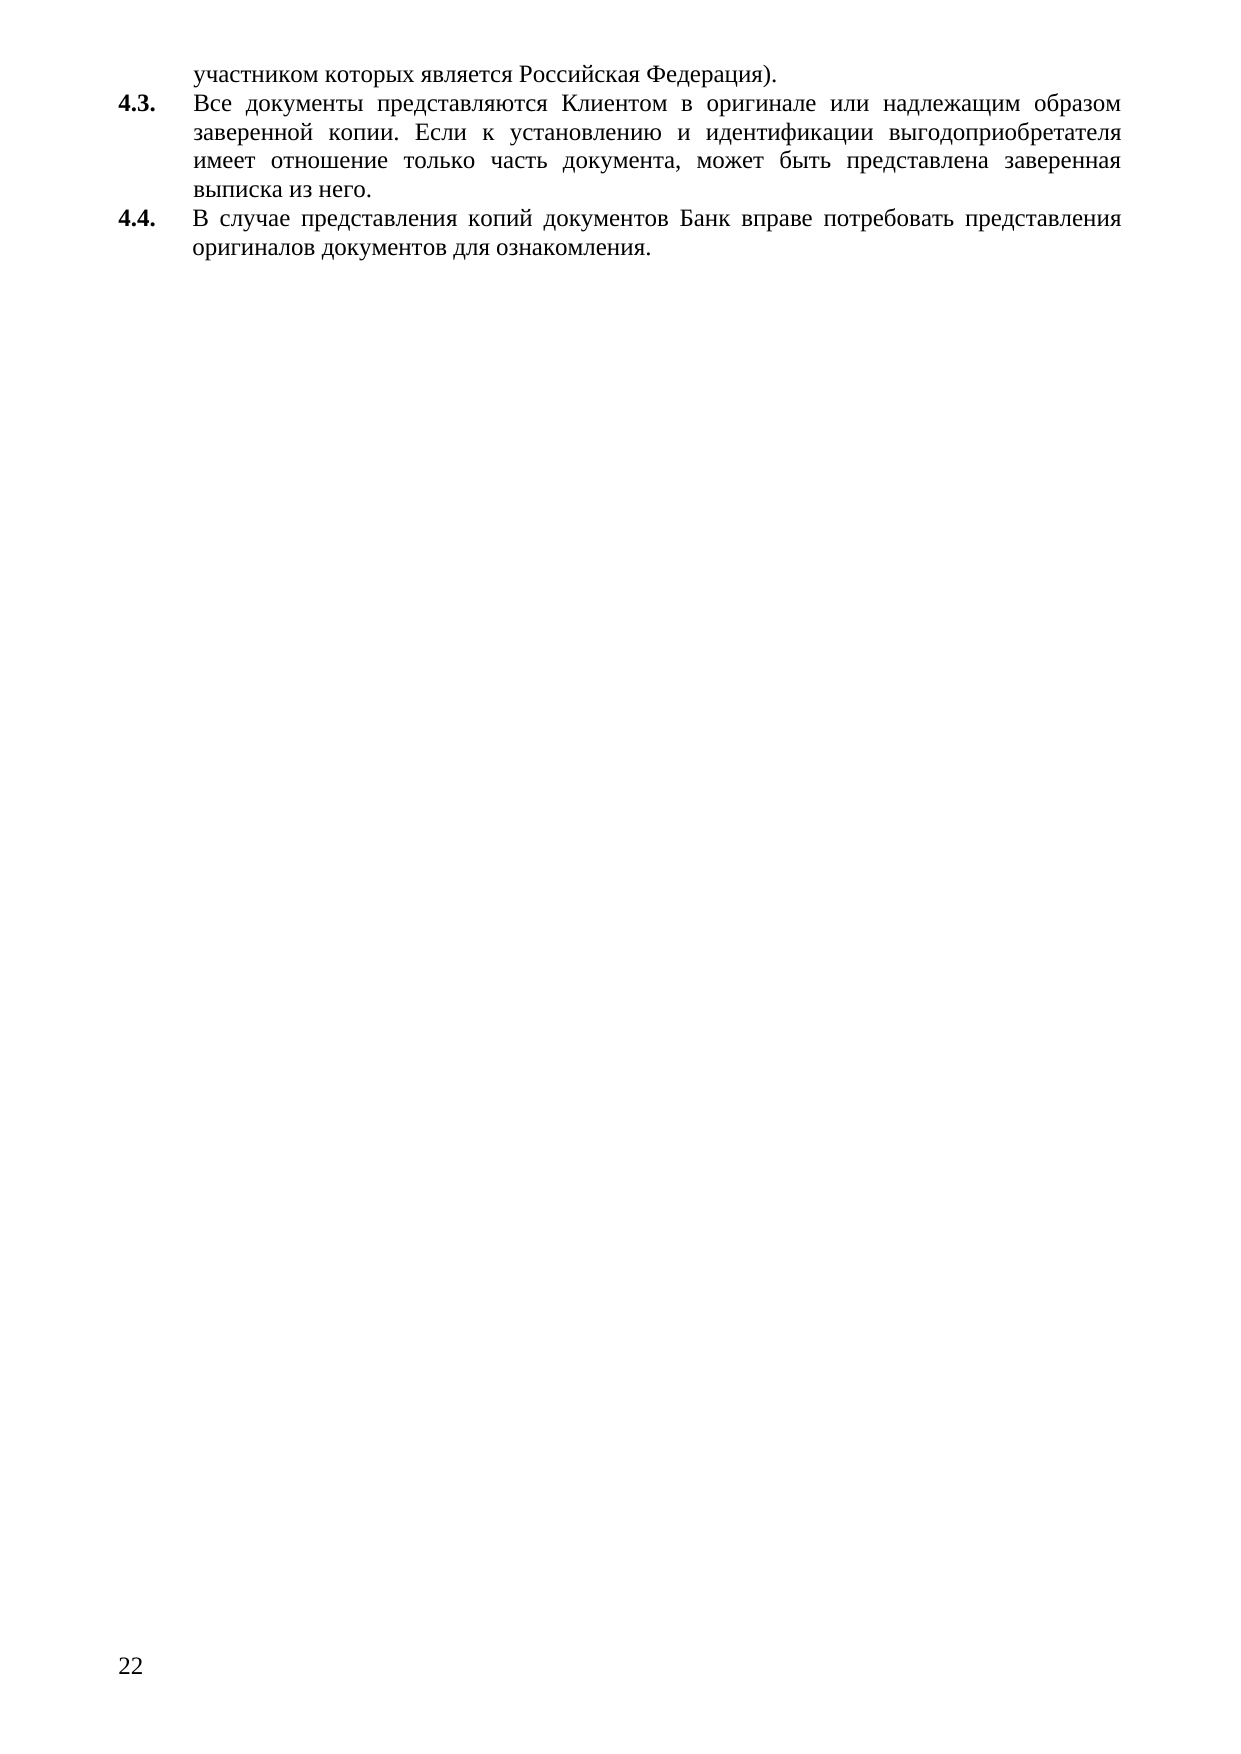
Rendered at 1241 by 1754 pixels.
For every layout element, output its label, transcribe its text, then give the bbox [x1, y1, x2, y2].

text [118, 59, 1122, 88]
text 4.4. В случае представления копий документов Банк вправе потребовать представления оригиналов документов для ознакомления. [118, 203, 1122, 260]
text 4.3. Все документы представляются Клиентом в оригинале или надлежащим образом заверенной копии. Если к установлению и идентификации выгодоприобретателя имеет отношение только часть документа, может быть представлена заверенная выписка из него. [118, 88, 1122, 203]
